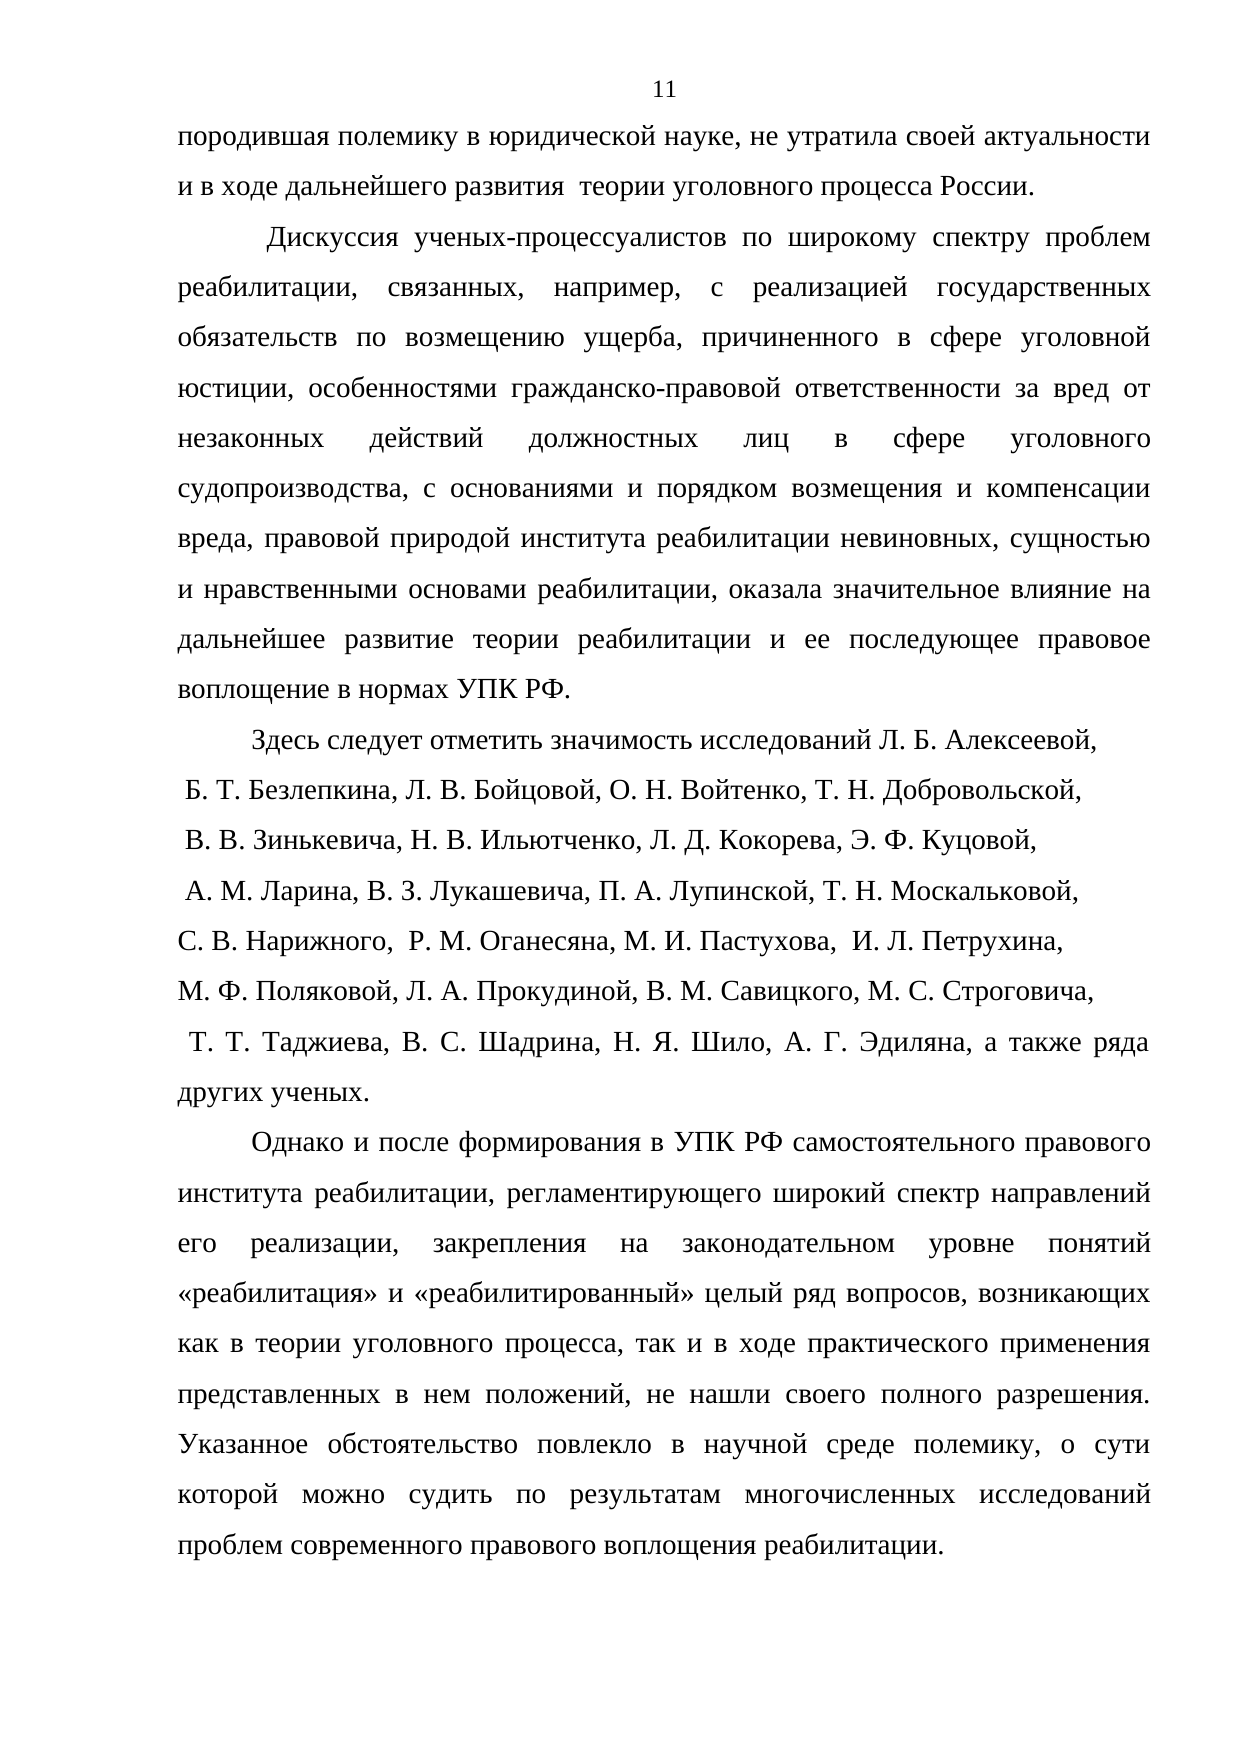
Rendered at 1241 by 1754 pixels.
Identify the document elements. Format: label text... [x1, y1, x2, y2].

text В. В. Зинькевича, Н. В. Ильютченко, Л. Д. Кокорева, Э. Ф. Куцовой, [177, 822, 1152, 856]
text Б. Т. Безлепкина, Л. В. Бойцовой, О. Н. Войтенко, Т. Н. Добровольской, [177, 772, 1152, 806]
text Здесь следует отметить значимость исследований Л. Б. Алексеевой, [177, 722, 1152, 755]
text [177, 118, 1152, 202]
text С. В. Нарижного, Р. М. Оганесяна, М. И. Пастухова, И. Л. Петрухина, [177, 923, 1152, 957]
text Однако и после формирования в УПК РФ самостоятельного правового института реабилитации, регламентирующего широкий спектр направлений его реализации, закрепления на законодательном уровне понятий «реабилитация» и «реабилитированный» целый ряд вопросов, возникающих как в теории уголовного процесса, так и в ходе практического применения представленных в нем положений, не нашли своего полного разрешения. Указанное обстоятельство повлекло в научной среде полемику, о сути которой можно судить по результатам многочисленных исследований проблем современного правового воплощения реабилитации. [177, 1124, 1152, 1560]
text Т. Т. Таджиева, В. С. Шадрина, Н. Я. Шило, А. Г. Эдиляна, а также ряда других ученых. [177, 1024, 1152, 1108]
text М. Ф. Поляковой, Л. А. Прокудиной, В. М. Савицкого, М. С. Строговича, [177, 973, 1152, 1007]
text А. М. Ларина, В. З. Лукашевича, П. А. Лупинской, Т. Н. Москальковой, [177, 873, 1152, 906]
text Дискуссия ученых-процессуалистов по широкому спектру проблем реабилитации, связанных, например, с реализацией государственных обязательств по возмещению ущерба, причиненного в сфере уголовной юстиции, особенностями гражданско-правовой ответственности за вред от незаконных действий должностных лиц в сфере уголовного судопроизводства, с основаниями и порядком возмещения и компенсации вреда, правовой природой института реабилитации невиновных, сущностью и нравственными основами реабилитации, оказала значительное влияние на дальнейшее развитие теории реабилитации и ее последующее правовое воплощение в нормах УПК РФ. [177, 219, 1152, 705]
